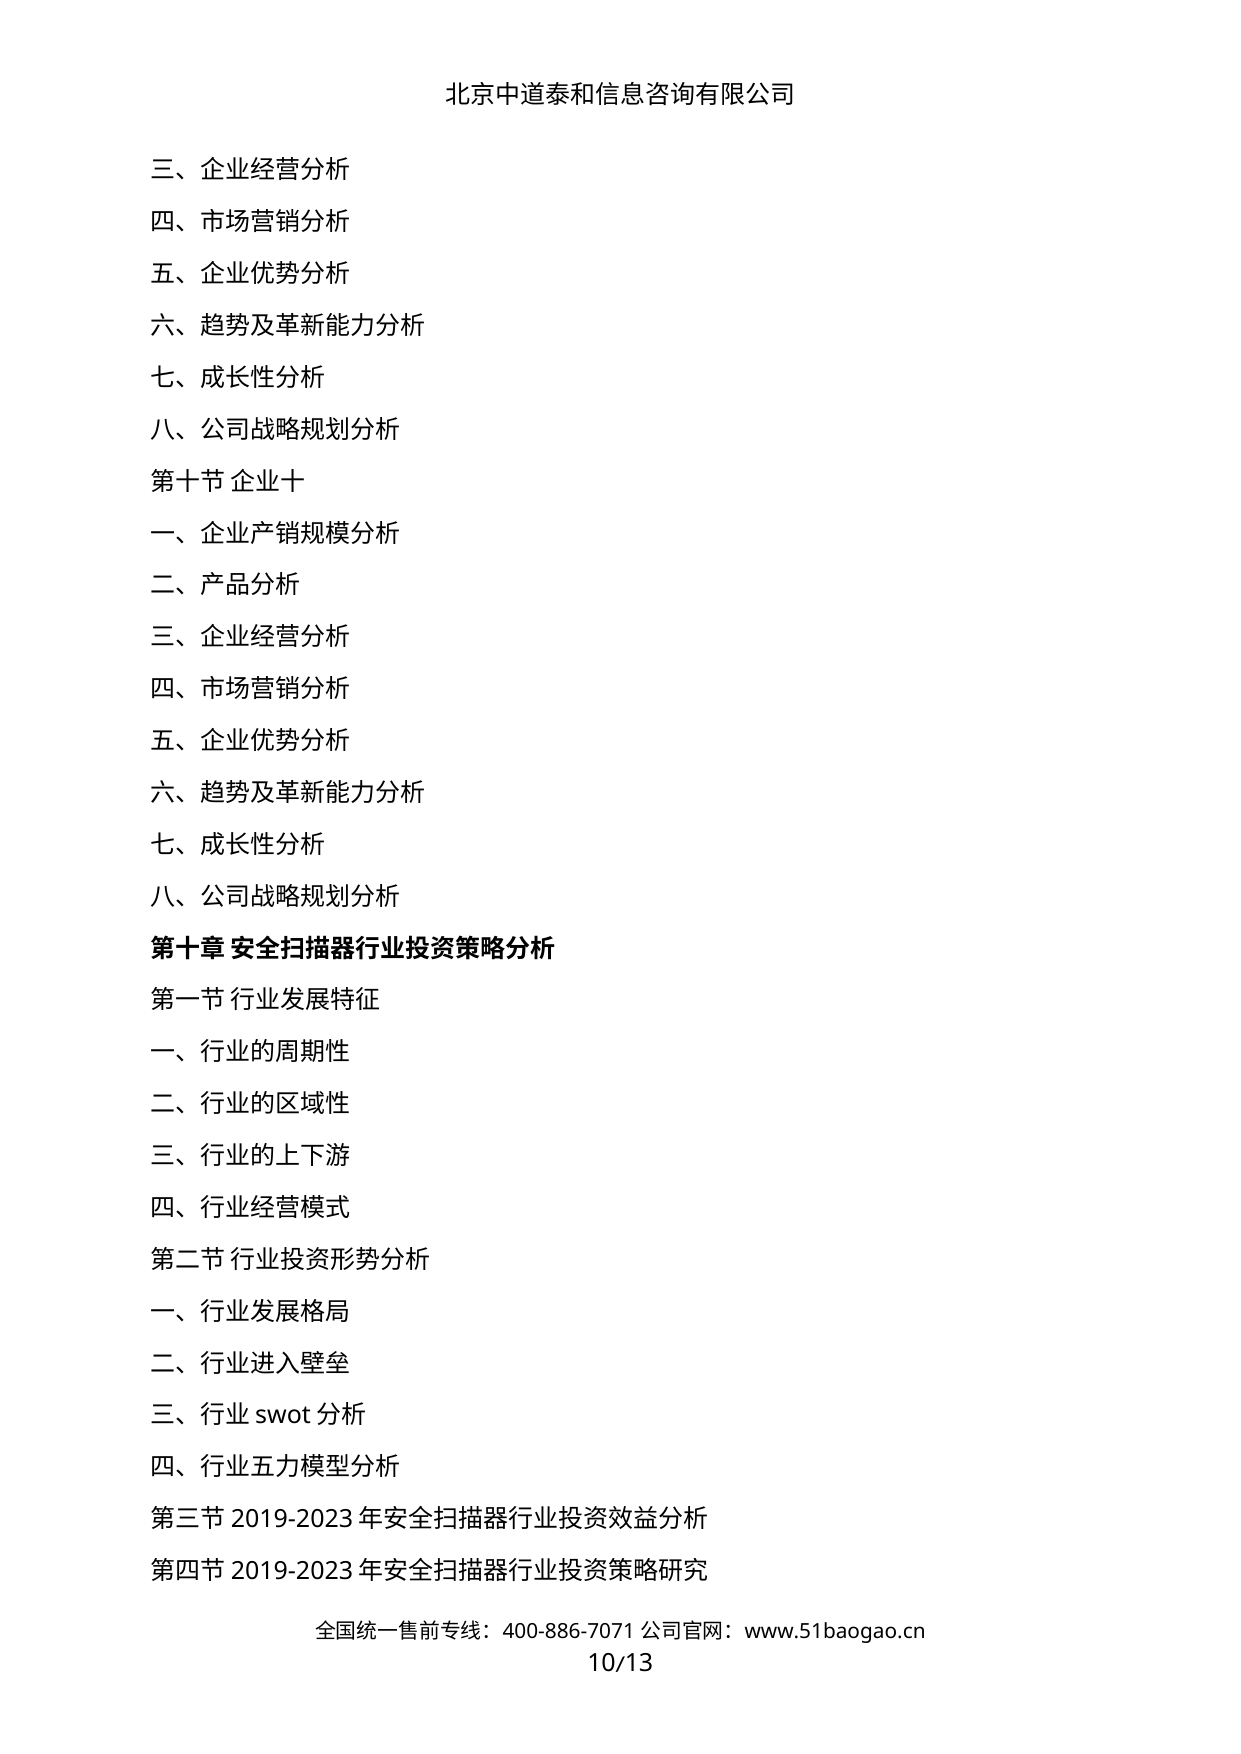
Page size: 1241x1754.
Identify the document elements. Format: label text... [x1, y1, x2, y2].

text 二、行业进入壁垒 [150, 1343, 1090, 1379]
text 一、企业产销规模分析 [150, 513, 1090, 549]
text 第十章 安全扫描器行业投资策略分析 [150, 928, 1090, 964]
text 六、趋势及革新能力分析 [150, 772, 1090, 809]
text 第十节 企业十 [150, 461, 1090, 497]
text 三、企业经营分析 [150, 617, 1090, 653]
text 八、公司战略规划分析 [150, 409, 1090, 446]
text 一、行业的周期性 [150, 1032, 1090, 1068]
text 四、行业经营模式 [150, 1187, 1090, 1224]
text 三、企业经营分析 [150, 150, 1090, 186]
text 四、市场营销分析 [150, 202, 1090, 238]
text 二、产品分析 [150, 565, 1090, 601]
text 一、行业发展格局 [150, 1291, 1090, 1327]
text 第四节 2019-2023年安全扫描器行业投资策略研究 [150, 1551, 1090, 1587]
text 第二节 行业投资形势分析 [150, 1239, 1090, 1276]
text 五、企业优势分析 [150, 721, 1090, 757]
text 三、行业swot分析 [150, 1395, 1090, 1431]
text 四、行业五力模型分析 [150, 1447, 1090, 1483]
text 三、行业的上下游 [150, 1136, 1090, 1172]
text 八、公司战略规划分析 [150, 876, 1090, 912]
text 第一节 行业发展特征 [150, 980, 1090, 1016]
text 六、趋势及革新能力分析 [150, 306, 1090, 342]
text 二、行业的区域性 [150, 1084, 1090, 1120]
text 七、成长性分析 [150, 824, 1090, 861]
text 四、市场营销分析 [150, 669, 1090, 705]
text 第三节 2019-2023年安全扫描器行业投资效益分析 [150, 1499, 1090, 1535]
text 五、企业优势分析 [150, 254, 1090, 290]
text 七、成长性分析 [150, 357, 1090, 394]
